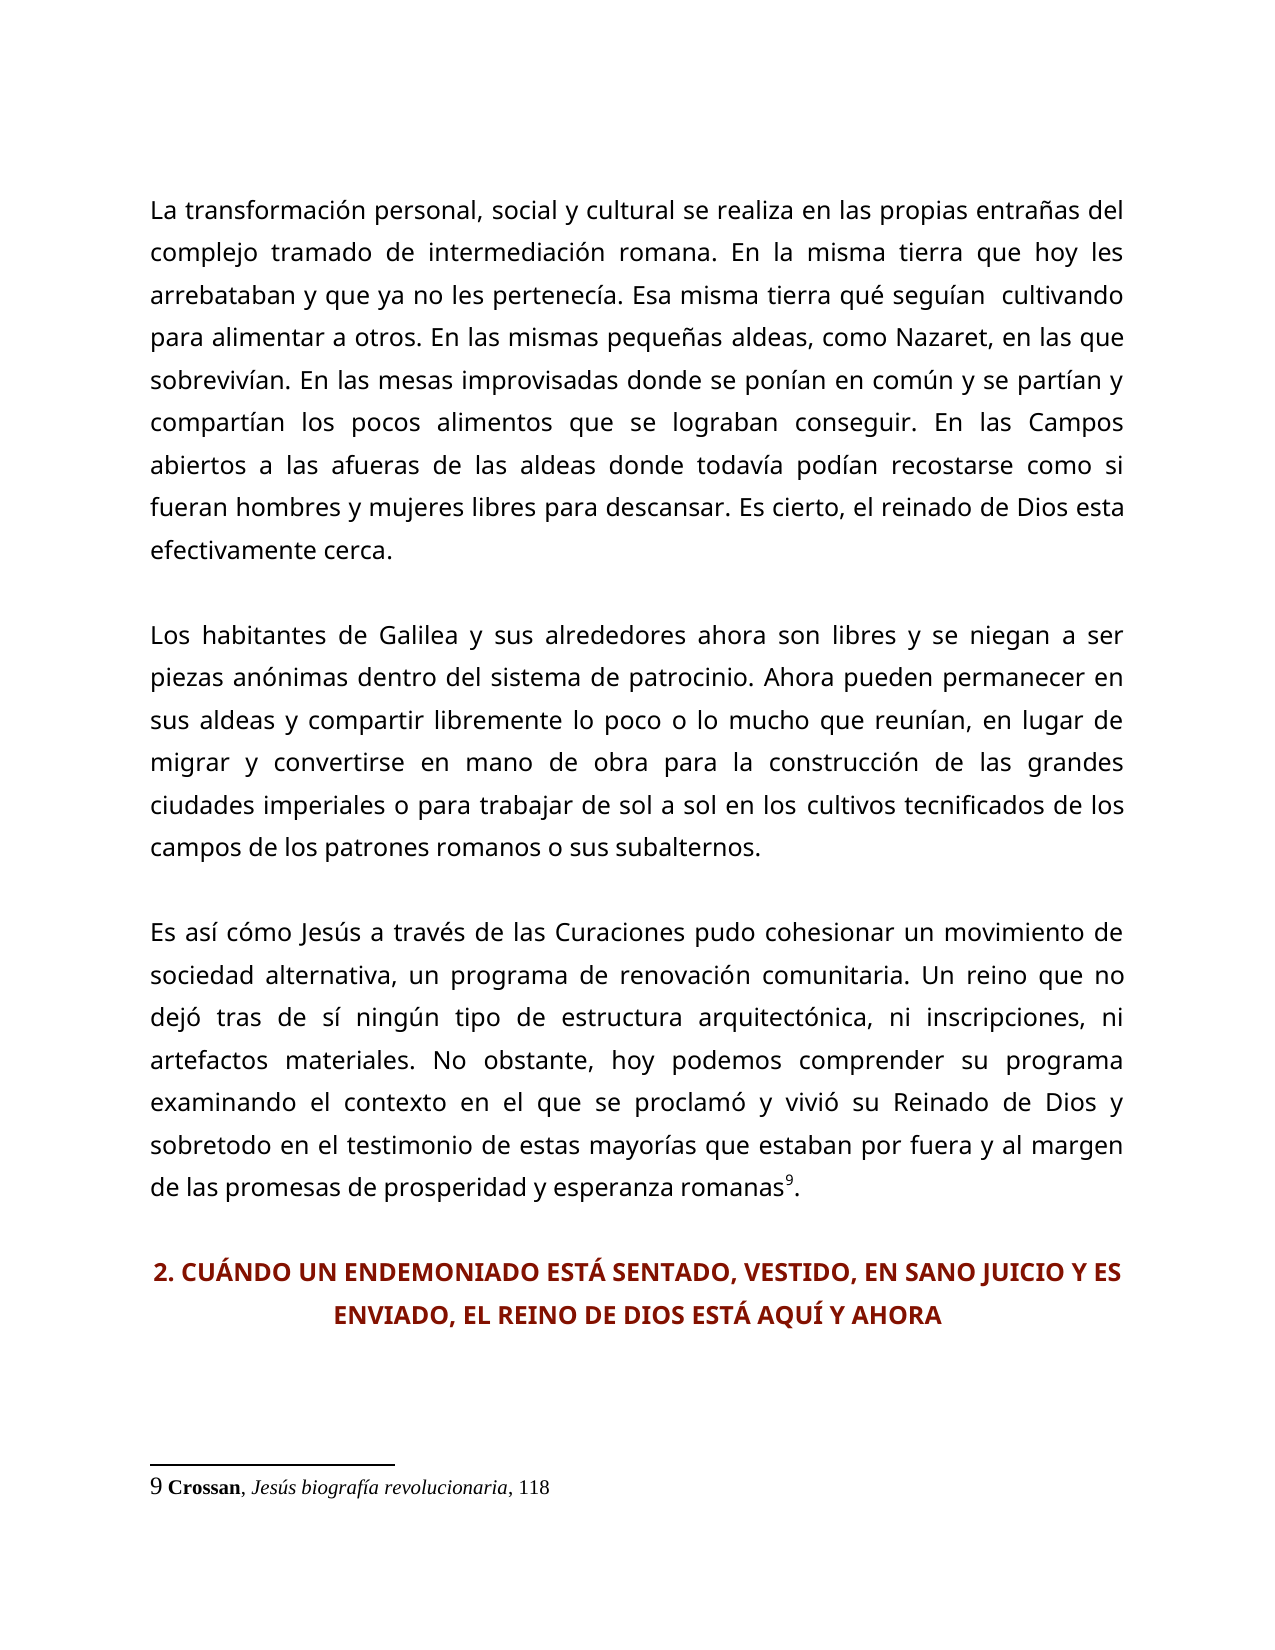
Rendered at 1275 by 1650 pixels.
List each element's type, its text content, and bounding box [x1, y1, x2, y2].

text Los habitantes de Galilea y sus alrededores ahora son libres y se niegan a ser piezas anónimas dentro del sistema de patrocinio. Ahora pueden permanecer en sus aldeas y compartir libremente lo poco o lo mucho que reunían, en lugar de migrar y convertirse en mano de obra para la construcción de las grandes ciudades imperiales o para trabajar de sol a sol en los cultivos tecnificados de los campos de los patrones romanos o sus subalternos. [150, 617, 1125, 864]
text La transformación personal, social y cultural se realiza en las propias entrañas del complejo tramado de intermediación romana. En la misma tierra que hoy les arrebataban y que ya no les pertenecía. Esa misma tierra qué seguían cultivando para alimentar a otros. En las mismas pequeñas aldeas, como Nazaret, en las que sobrevivían. En las mesas improvisadas donde se ponían en común y se partían y compartían los pocos alimentos que se lograban conseguir. En las Campos abiertos a las afueras de las aldeas donde todavía podían recostarse como si fueran hombres y mujeres libres para descansar. Es cierto, el reinado de Dios esta efectivamente cerca. [150, 192, 1125, 567]
text 2. CUÁNDO UN ENDEMONIADO ESTÁ SENTADO, VESTIDO, EN SANO JUICIO Y ES ENVIADO, EL REINO DE DIOS ESTÁ AQUÍ Y AHORA [150, 1255, 1125, 1332]
text Es así cómo Jesús a través de las Curaciones pudo cohesionar un movimiento de sociedad alternativa, un programa de renovación comunitaria. Un reino que no dejó tras de sí ningún tipo de estructura arquitectónica, ni inscripciones, ni artefactos materiales. No obstante, hoy podemos comprender su programa examinando el contexto en el que se proclamó y vivió su Reinado de Dios y sobretodo en el testimonio de estas mayorías que estaban por fuera y al margen de las promesas de prosperidad y esperanza romanas. [150, 915, 1125, 1204]
